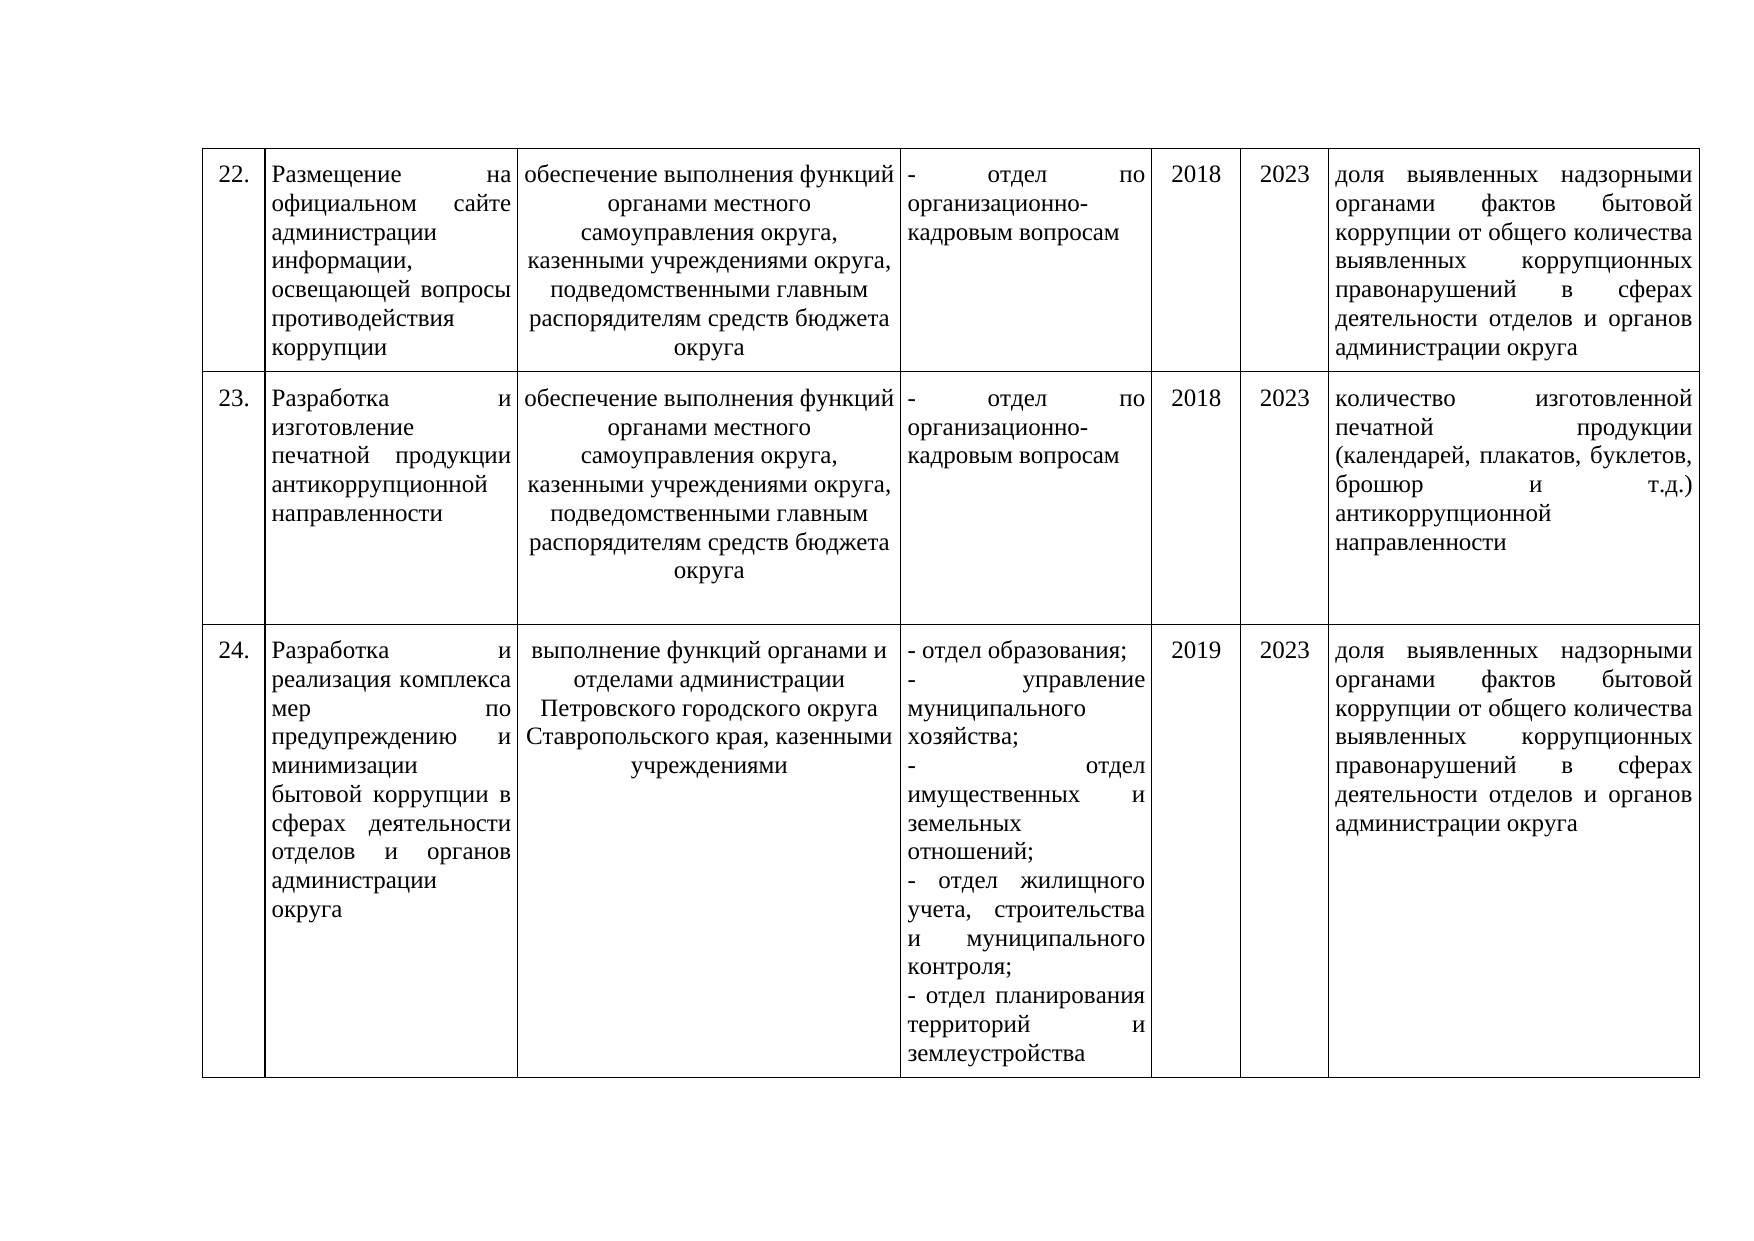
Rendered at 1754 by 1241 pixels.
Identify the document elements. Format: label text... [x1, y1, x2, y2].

table_cell 2018 [1152, 149, 1240, 371]
table_cell 2023 [1241, 625, 1328, 1077]
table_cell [518, 149, 900, 371]
table_cell - отдел образования; - управление муниципального хозяйства; - отдел имущественных и земельных отношений; - отдел жилищного учета, строительства и муниципального контроля; - отдел планирования территорий и землеустройства [901, 625, 1151, 1077]
table_cell Разработка и реализация комплекса мер по предупреждению и минимизации бытовой коррупции в сферах деятельности отделов и органов администрации округа [266, 625, 517, 1077]
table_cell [1329, 625, 1699, 1077]
table_cell - отдел по организационно-кадровым вопросам [901, 372, 1151, 623]
table_cell 22. [203, 149, 264, 371]
table_cell 24. [203, 625, 264, 1077]
table_cell Размещение на официальном сайте администрации информации, освещающей вопросы противодействия коррупции [266, 149, 517, 371]
table_cell 23. [203, 372, 264, 623]
table_cell Разработка и изготовление печатной продукции антикоррупционной направленности [266, 372, 517, 623]
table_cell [518, 625, 900, 1077]
table_cell 2018 [1152, 372, 1240, 623]
table_cell - отдел по организационно-кадровым вопросам [901, 149, 1151, 371]
table_cell 2023 [1241, 372, 1328, 623]
table_cell 2019 [1152, 625, 1240, 1077]
table_cell количество изготовленной печатной продукции (календарей, плакатов, буклетов, брошюр и т.д.) антикоррупционной направленности [1329, 372, 1699, 623]
table_cell 2023 [1241, 149, 1328, 371]
